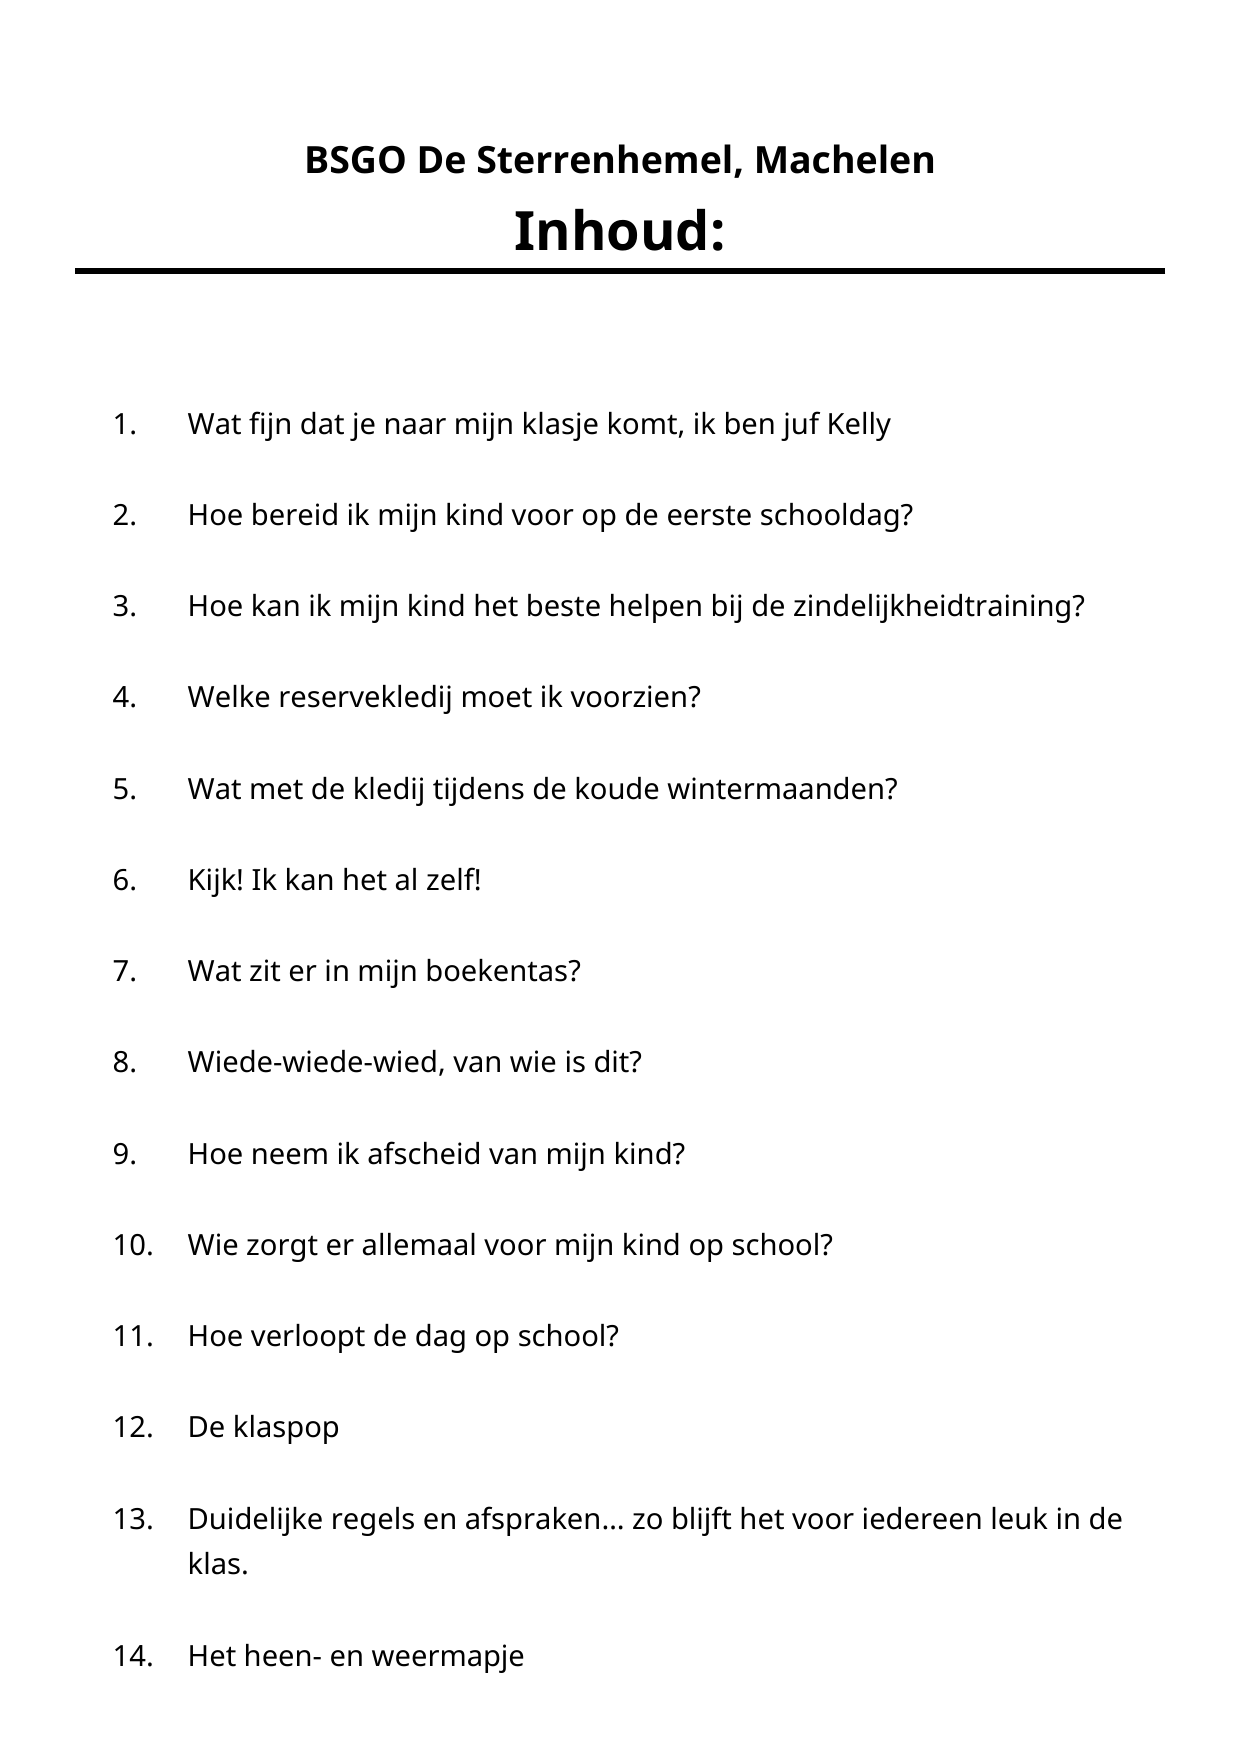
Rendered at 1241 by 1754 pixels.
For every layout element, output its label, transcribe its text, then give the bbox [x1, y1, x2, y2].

list Welke reservekledij moet ik voorzien? [112, 677, 1165, 716]
list Wat fijn dat je naar mijn klasje komt, ik ben juf Kelly [112, 403, 1165, 443]
list Kijk! Ik kan het al zelf! [112, 859, 1165, 899]
text Inhoud: [75, 192, 1165, 268]
list Wiede-wiede-wied, van wie is dit? [112, 1042, 1165, 1081]
text BSGO De Sterrenhemel, Machelen [75, 134, 1165, 185]
list Hoe neem ik afscheid van mijn kind? [112, 1133, 1165, 1173]
list Wat zit er in mijn boekentas? [112, 950, 1165, 990]
list Wie zorgt er allemaal voor mijn kind op school? [112, 1224, 1165, 1264]
list Het heen- en weermapje [112, 1635, 1165, 1674]
list Hoe verloopt de dag op school? [112, 1315, 1165, 1355]
list De klaspop [112, 1407, 1165, 1446]
list Hoe bereid ik mijn kind voor op de eerste schooldag? [112, 494, 1165, 534]
list Wat met de kledij tijdens de koude wintermaanden? [112, 768, 1165, 808]
list Hoe kan ik mijn kind het beste helpen bij de zindelijkheidtraining? [112, 585, 1165, 625]
list Duidelijke regels en afspraken… zo blijft het voor iedereen leuk in de klas. [112, 1498, 1165, 1583]
